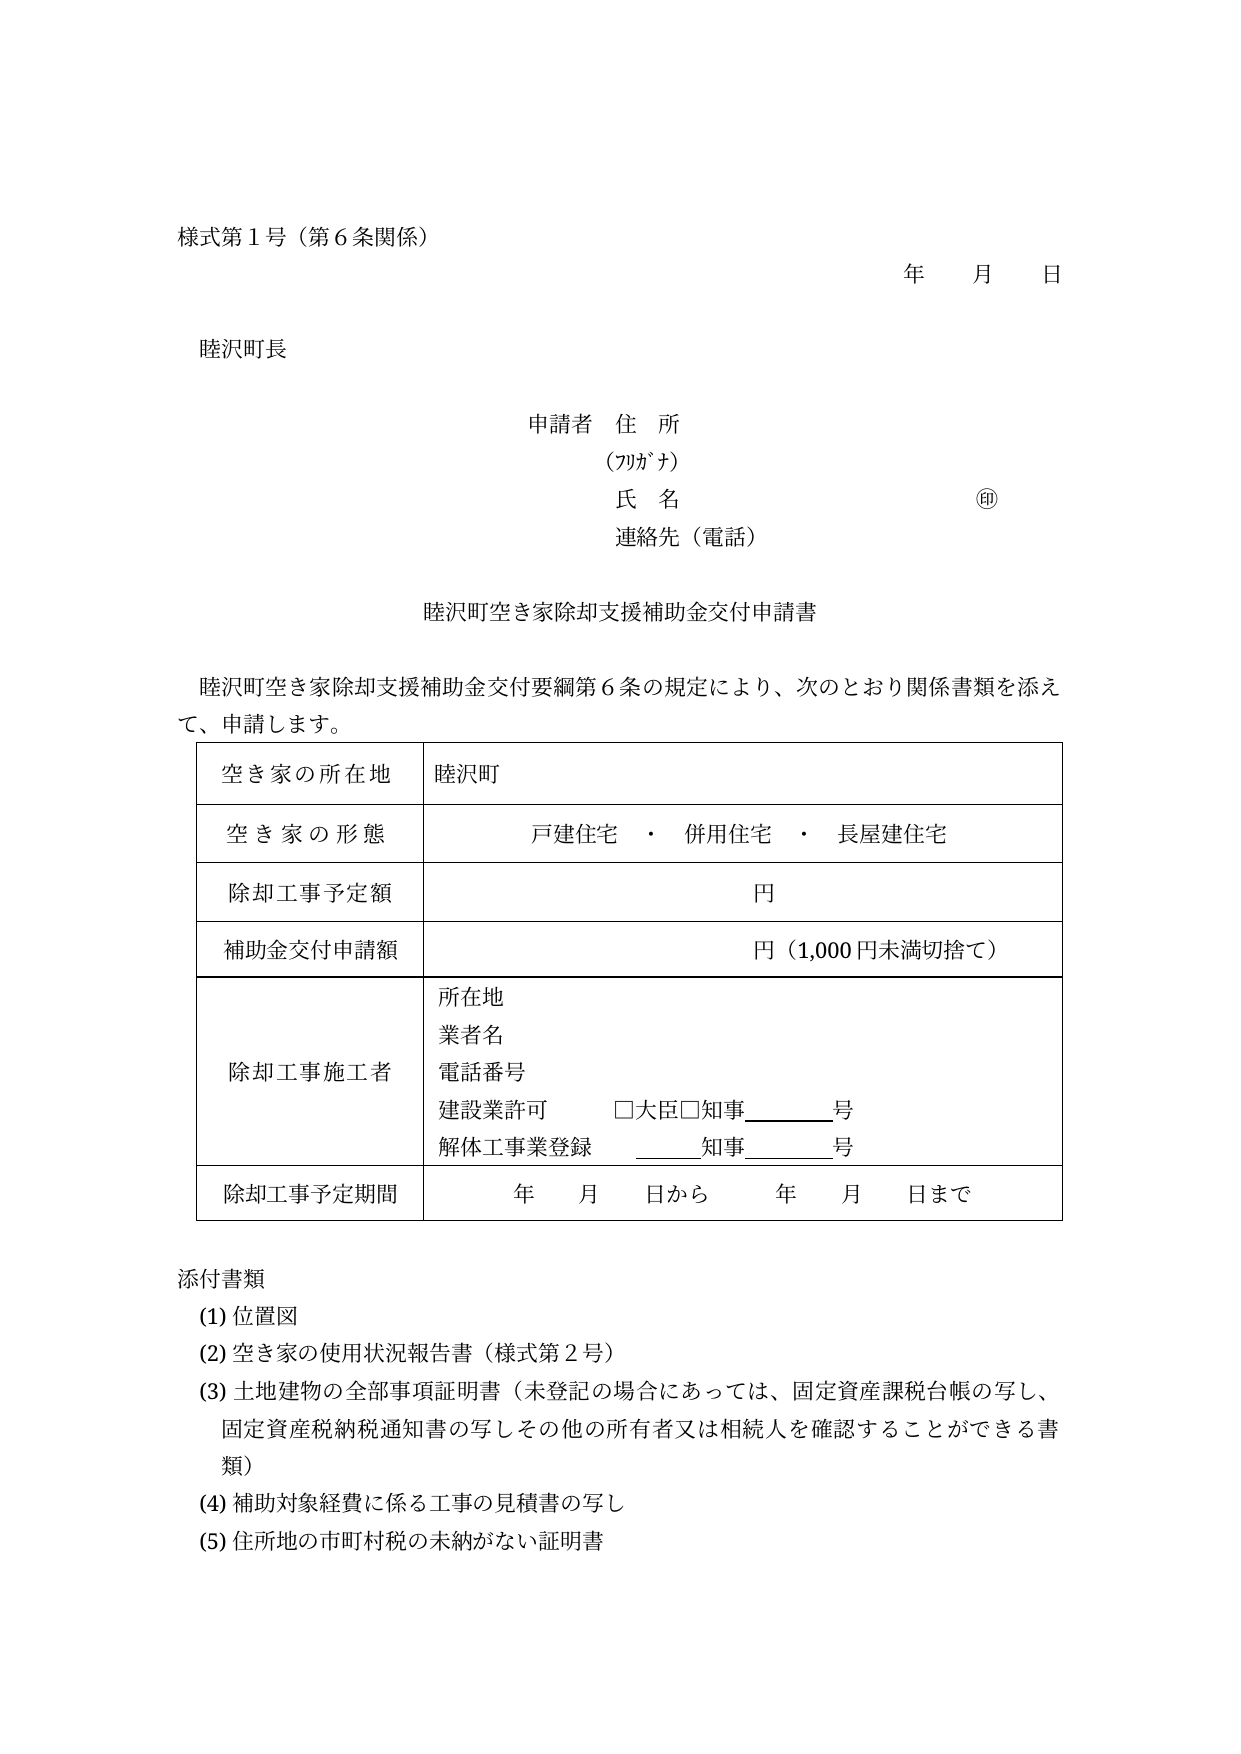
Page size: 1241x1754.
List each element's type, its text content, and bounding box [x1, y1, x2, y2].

table_cell 除却工事予定額 [197, 863, 423, 921]
text 年 月 日 [177, 254, 1063, 292]
text (1) 位置図 [177, 1296, 1063, 1334]
text 連絡先（電話） [177, 517, 1063, 554]
text 氏 名 ㊞ [177, 479, 1074, 517]
text （ﾌﾘｶﾞﾅ） [177, 442, 1074, 479]
table_header 空き家の所在地 [197, 743, 423, 804]
table_cell 除却工事施工者 [197, 978, 423, 1165]
table_cell 補助金交付申請額 [197, 922, 423, 976]
table_cell 除却工事予定期間 [197, 1166, 423, 1220]
text (3) 土地建物の全部事項証明書（未登記の場合にあっては、固定資産課税台帳の写し、固定資産税納税通知書の写しその他の所有者又は相続人を確認することができる書類） [199, 1371, 1063, 1484]
table_cell 年 月 日から 年 月 日まで [424, 1166, 1062, 1220]
text (2) 空き家の使用状況報告書（様式第２号） [177, 1334, 1063, 1371]
text 様式第１号（第６条関係） [177, 217, 1063, 254]
table_cell 空き家の形態 [197, 805, 423, 862]
text 睦沢町空き家除却支援補助金交付要綱第６条の規定により、次のとおり関係書類を添えて、申請します。 [177, 667, 1063, 742]
text 添付書類 [177, 1259, 1063, 1296]
table_cell 円 [424, 863, 1062, 921]
table_cell 円（1,000円未満切捨て） [424, 922, 1062, 976]
table_cell 戸建住宅 ・ 併用住宅 ・ 長屋建住宅 [424, 805, 1062, 862]
text 申請者 住 所 [177, 404, 1063, 442]
text 睦沢町空き家除却支援補助金交付申請書 [177, 592, 1063, 629]
table_cell 所在地 業者名 電話番号 建設業許可 □大臣□知事 号 解体工事業登録 知事 号 [424, 978, 1062, 1165]
text 睦沢町長 [177, 329, 1063, 367]
text (4) 補助対象経費に係る工事の見積書の写し [199, 1484, 1063, 1521]
table_header 睦沢町 [424, 743, 1062, 804]
text (5) 住所地の市町村税の未納がない証明書 [177, 1521, 1063, 1559]
